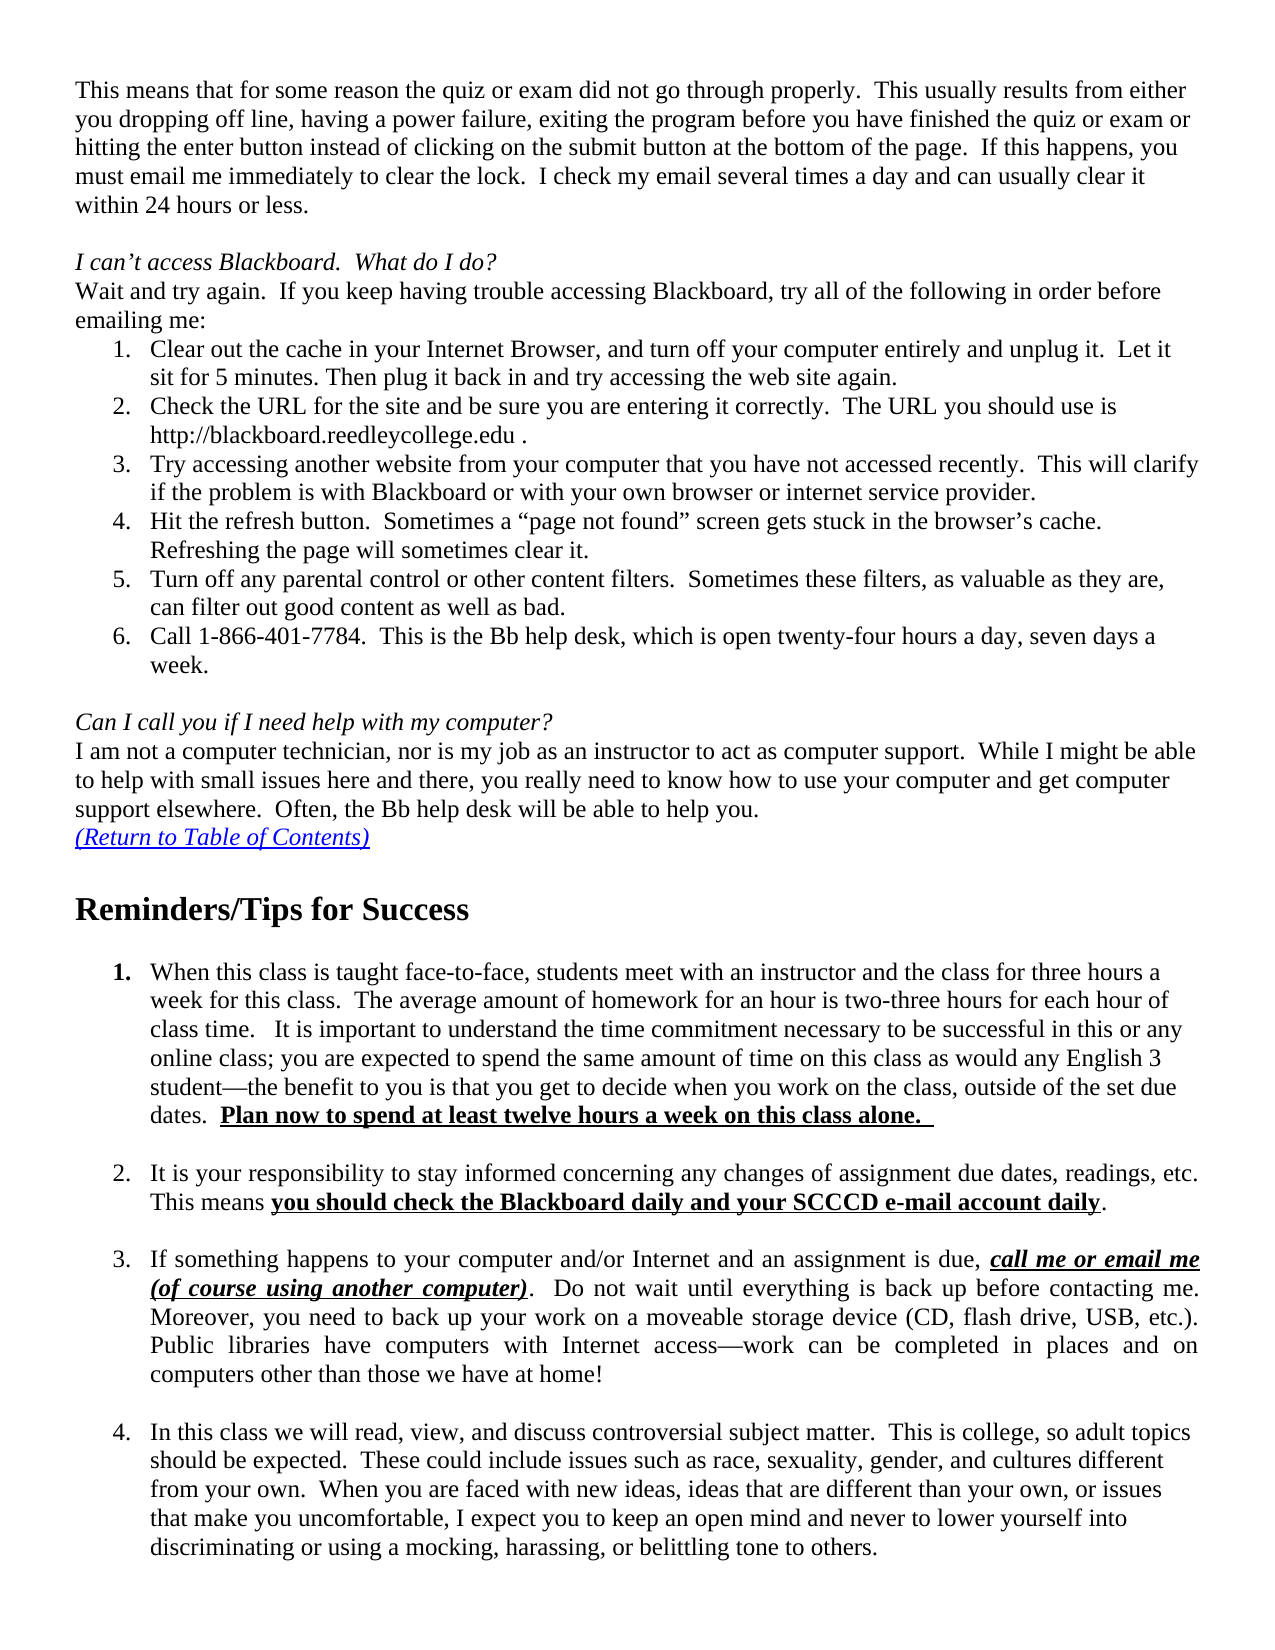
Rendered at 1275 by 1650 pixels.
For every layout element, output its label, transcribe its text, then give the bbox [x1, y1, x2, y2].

list Call 1-866-401-7784. This is the Bb help desk, which is open twenty-four hours a day, seven days a week. [112, 621, 1200, 679]
text Can I call you if I need help with my computer? [75, 707, 1200, 736]
text Wait and try again. If you keep having trouble accessing Blackboard, try all of the following in order before emailing me: [75, 276, 1200, 334]
text I am not a computer technician, nor is my job as an instructor to act as computer support. While I might be able to help with small issues here and there, you really need to know how to use your computer and get computer support elsewhere. Often, the Bb help desk will be able to help you. [75, 736, 1200, 822]
list Check the URL for the site and be sure you are entering it correctly. The URL you should use is http://blackboard.reedleycollege.edu . [112, 391, 1200, 449]
list It is your responsibility to stay informed concerning any changes of assignment due dates, readings, etc. This means you should check the Blackboard daily and your SCCCD e-mail account daily. [112, 1158, 1200, 1215]
text I can’t access Blackboard. What do I do? [75, 247, 1200, 276]
list If something happens to your computer and/or Internet and an assignment is due, call me or email me (of course using another computer). Do not wait until everything is back up before contacting me. Moreover, you need to back up your work on a moveable storage device (CD, flash drive, USB, etc.). Public libraries have computers with Internet access—work can be completed in places and on computers other than those we have at home! [112, 1244, 1200, 1388]
text Reminders/Tips for Success [75, 889, 1200, 928]
list When this class is taught face-to-face, students meet with an instructor and the class for three hours a week for this class. The average amount of homework for an hour is two-three hours for each hour of class time. It is important to understand the time commitment necessary to be successful in this or any online class; you are expected to spend the same amount of time on this class as would any English 3 student—the benefit to you is that you get to decide when you work on the class, outside of the set due dates. Plan now to spend at least twelve hours a week on this class alone. [112, 957, 1200, 1129]
list Hit the refresh button. Sometimes a “page not found” screen gets stuck in the browser’s cache. Refreshing the page will sometimes clear it. [112, 506, 1200, 564]
text (Return to Table of Contents) [75, 822, 1200, 851]
text This means that for some reason the quiz or exam did not go through properly. This usually results from either you dropping off line, having a power failure, exiting the program before you have finished the quiz or exam or hitting the enter button instead of clicking on the submit button at the bottom of the page. If this happens, you must email me immediately to clear the lock. I check my email several times a day and can usually clear it within 24 hours or less. [75, 75, 1200, 219]
list In this class we will read, view, and discuss controversial subject matter. This is college, so adult topics should be expected. These could include issues such as race, sexuality, gender, and cultures different from your own. When you are faced with new ideas, ideas that are different than your own, or issues that make you uncomfortable, I expect you to keep an open mind and never to lower yourself into discriminating or using a mocking, harassing, or belittling tone to others. [112, 1417, 1200, 1560]
list Clear out the cache in your Internet Browser, and turn off your computer entirely and unplug it. Let it sit for 5 minutes. Then plug it back in and try accessing the web site again. [112, 334, 1200, 391]
list Turn off any parental control or other content filters. Sometimes these filters, as valuable as they are, can filter out good content as well as bad. [112, 564, 1200, 621]
list Try accessing another website from your computer that you have not accessed recently. This will clarify if the problem is with Blackboard or with your own browser or internet service provider. [112, 449, 1200, 506]
